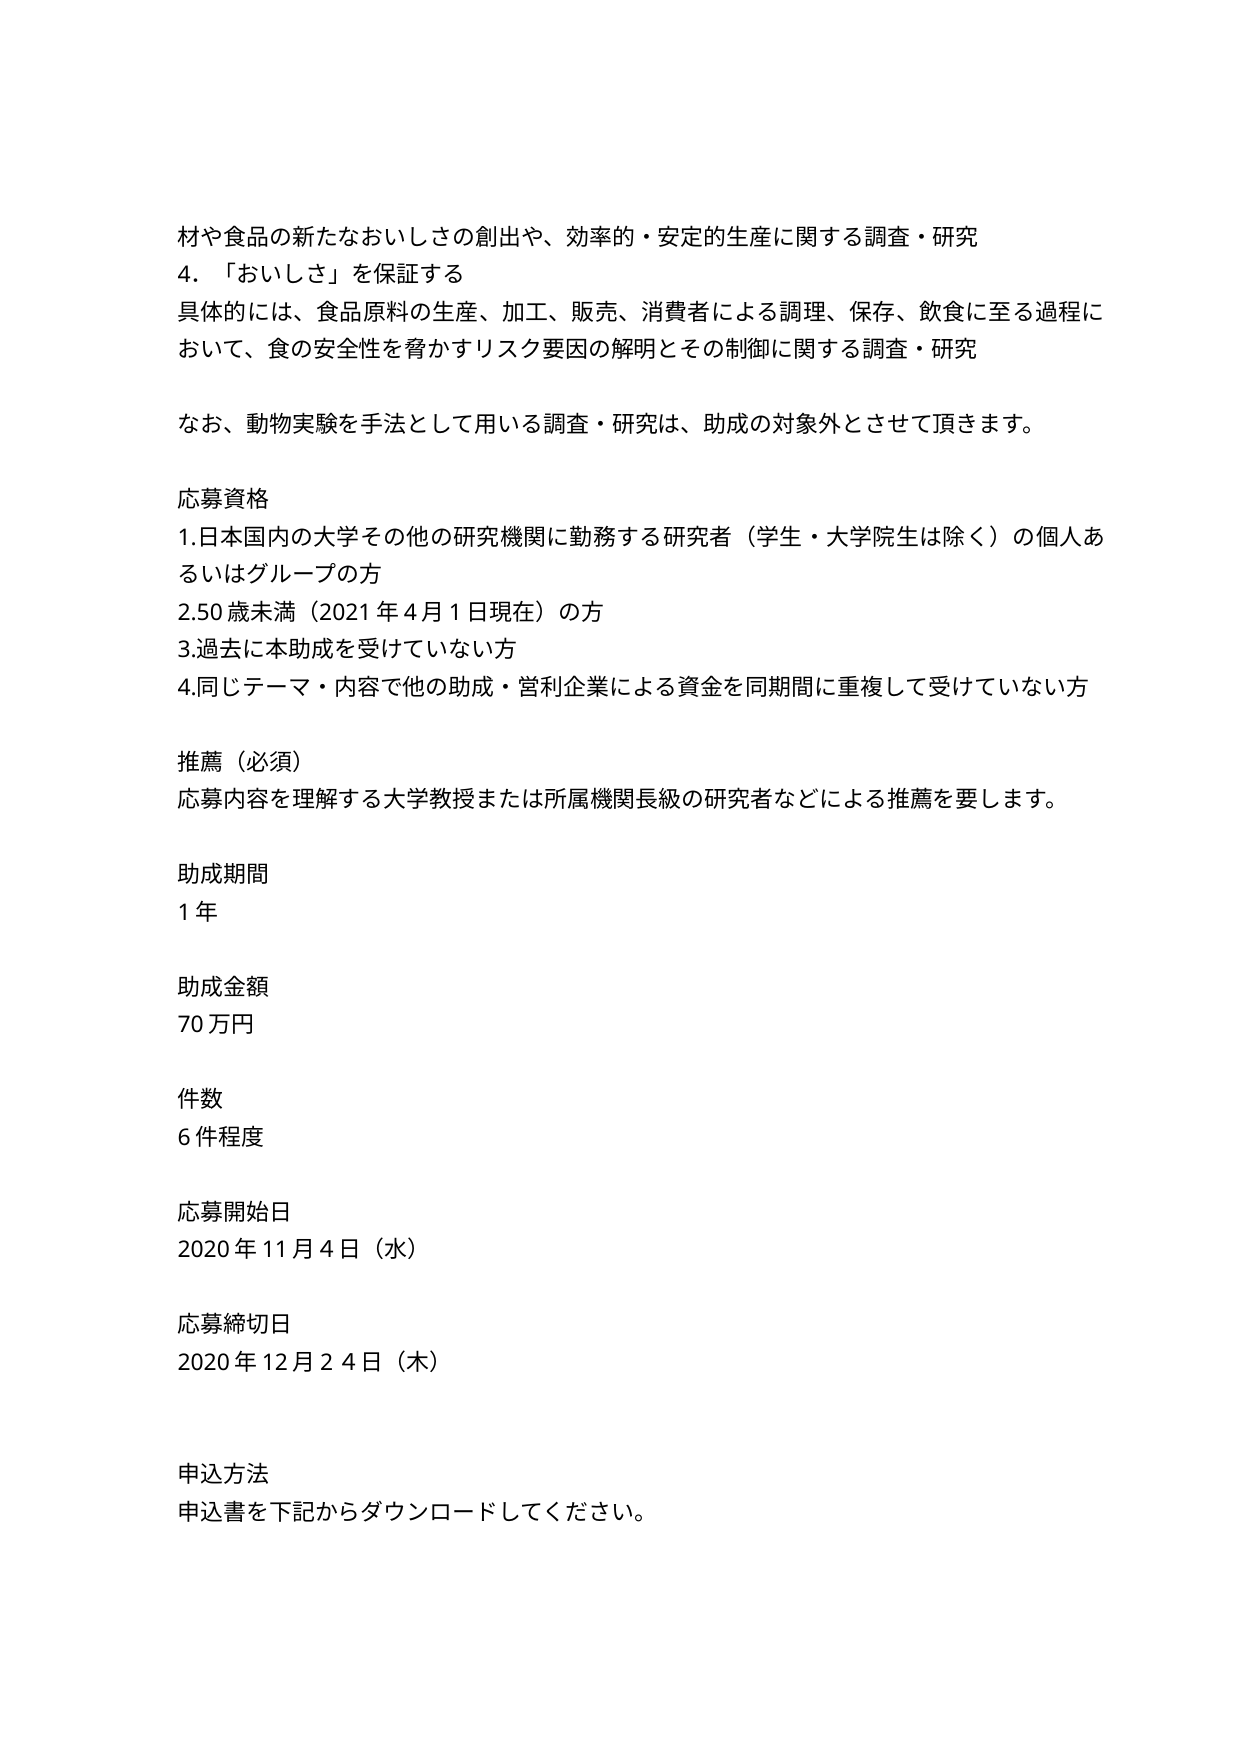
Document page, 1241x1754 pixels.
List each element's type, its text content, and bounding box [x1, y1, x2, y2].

text 6件程度 [177, 1117, 1107, 1154]
text 1年 [177, 892, 1107, 929]
text 応募内容を理解する大学教授または所属機関長級の研究者などによる推薦を要します。 [177, 779, 1107, 817]
text 件数 [177, 1079, 1107, 1117]
text 2020年11月４日（水） [177, 1229, 1107, 1267]
text 応募開始日 [177, 1192, 1107, 1229]
text 70万円 [177, 1004, 1107, 1042]
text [177, 217, 1107, 254]
text 2.50歳未満（2021年4月1日現在）の方 [177, 592, 1107, 629]
text 4.同じテーマ・内容で他の助成・営利企業による資金を同期間に重複して受けていない方 [177, 667, 1107, 704]
text 推薦（必須） [177, 742, 1107, 779]
text 助成期間 [177, 854, 1107, 892]
text 応募締切日 [177, 1304, 1107, 1342]
text 1.日本国内の大学その他の研究機関に勤務する研究者（学生・大学院生は除く）の個人あるいはグループの方 [177, 517, 1107, 592]
text 4．「おいしさ」を保証する [177, 254, 1107, 292]
text 応募資格 [177, 479, 1107, 517]
text なお、動物実験を手法として用いる調査・研究は、助成の対象外とさせて頂きます。 [177, 404, 1107, 442]
text 具体的には、食品原料の生産、加工、販売、消費者による調理、保存、飲食に至る過程において、食の安全性を脅かすリスク要因の解明とその制御に関する調査・研究 [177, 292, 1107, 367]
text 2020年12月2４日（木） [177, 1342, 1107, 1379]
text 申込書を下記からダウンロードしてください。 [177, 1492, 1107, 1529]
text 申込方法 [177, 1454, 1107, 1492]
text 助成金額 [177, 967, 1107, 1004]
text 3.過去に本助成を受けていない方 [177, 629, 1107, 667]
